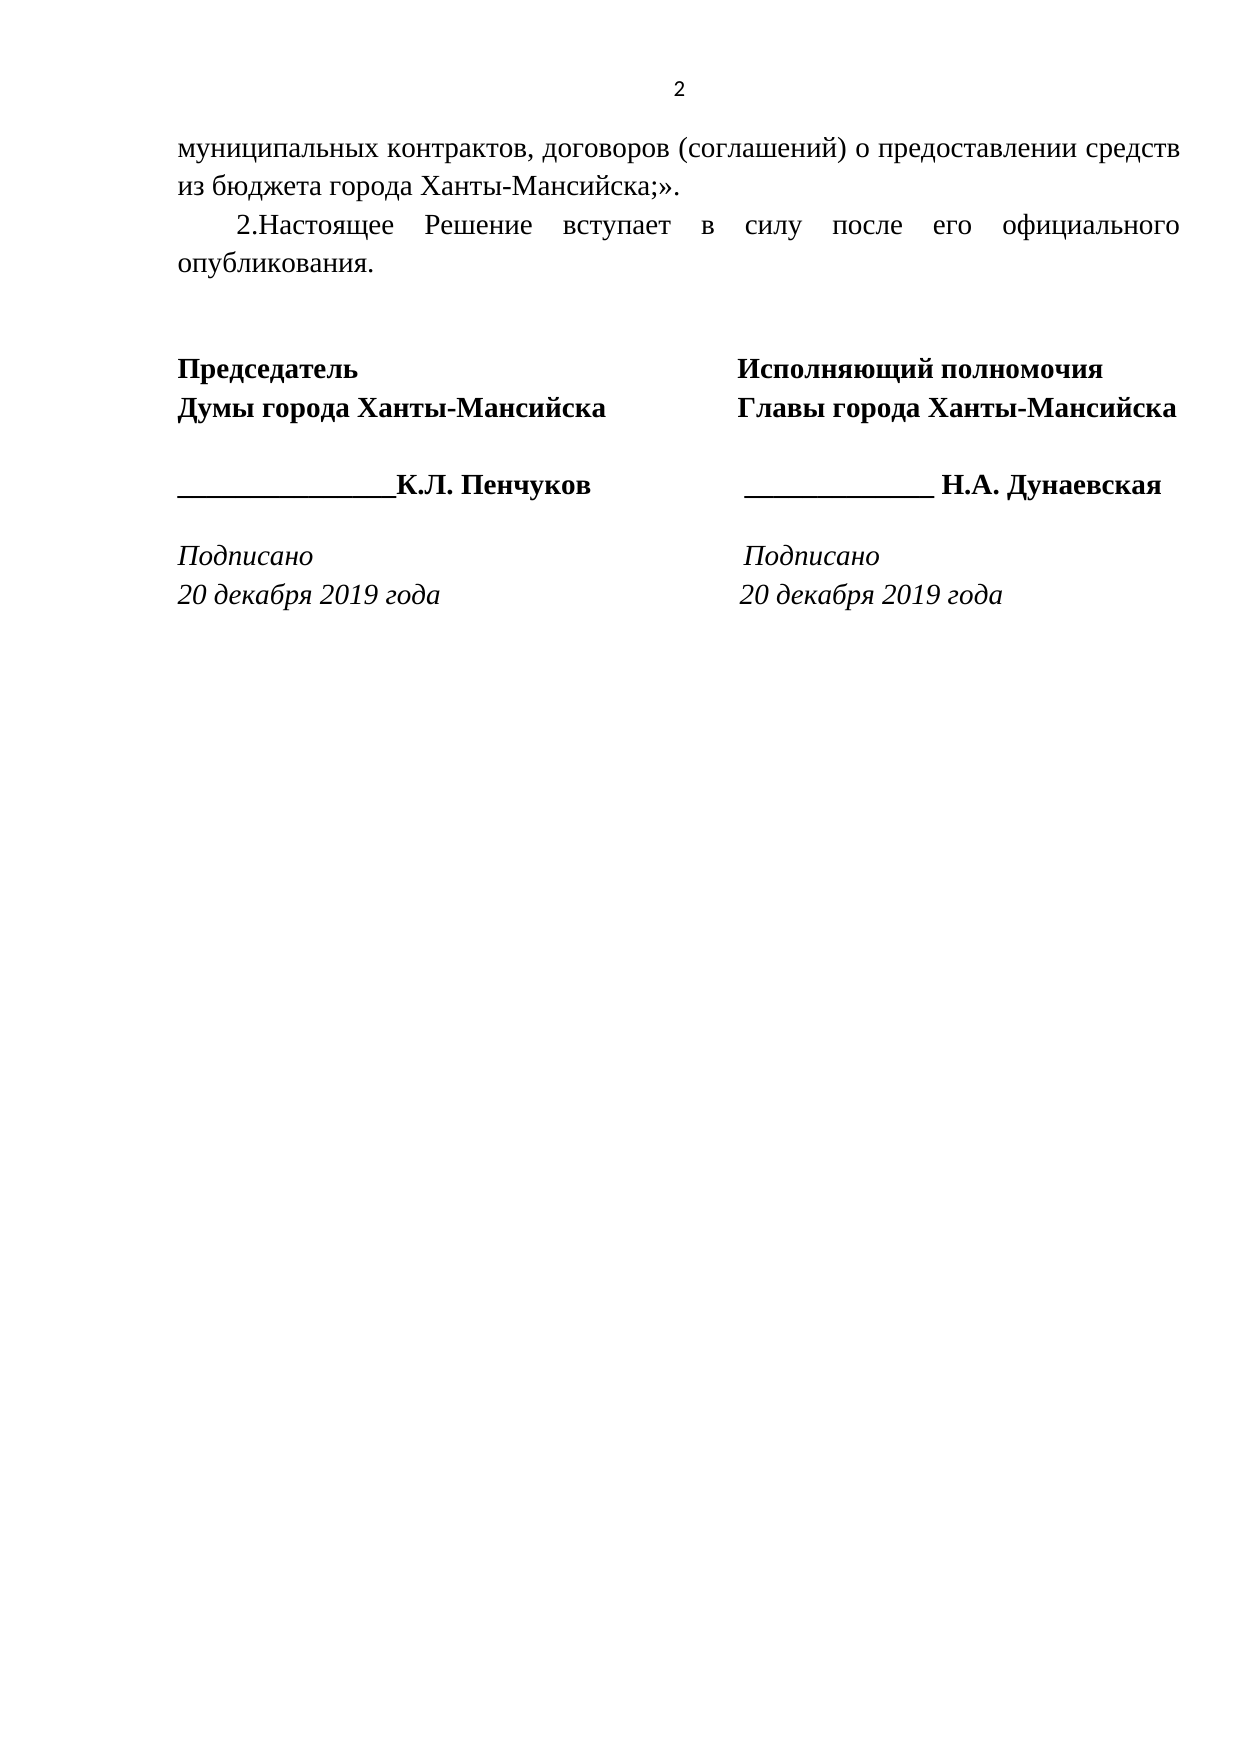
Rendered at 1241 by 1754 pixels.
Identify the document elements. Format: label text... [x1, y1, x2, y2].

text Подписано Подписано [177, 538, 1181, 572]
text Думы города Ханты-Мансийска Главы города Ханты-Мансийска [177, 390, 1181, 423]
text 20 декабря 2019 года 20 декабря 2019 года [177, 577, 1181, 610]
text 2.Настоящее Решение вступает в силу после его официального опубликования. [177, 207, 1181, 279]
text Председатель Исполняющий полномочия [177, 351, 1181, 385]
text _______________К.Л. Пенчуков _____________ Н.А. Дунаевская [177, 467, 1181, 500]
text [177, 130, 1181, 202]
